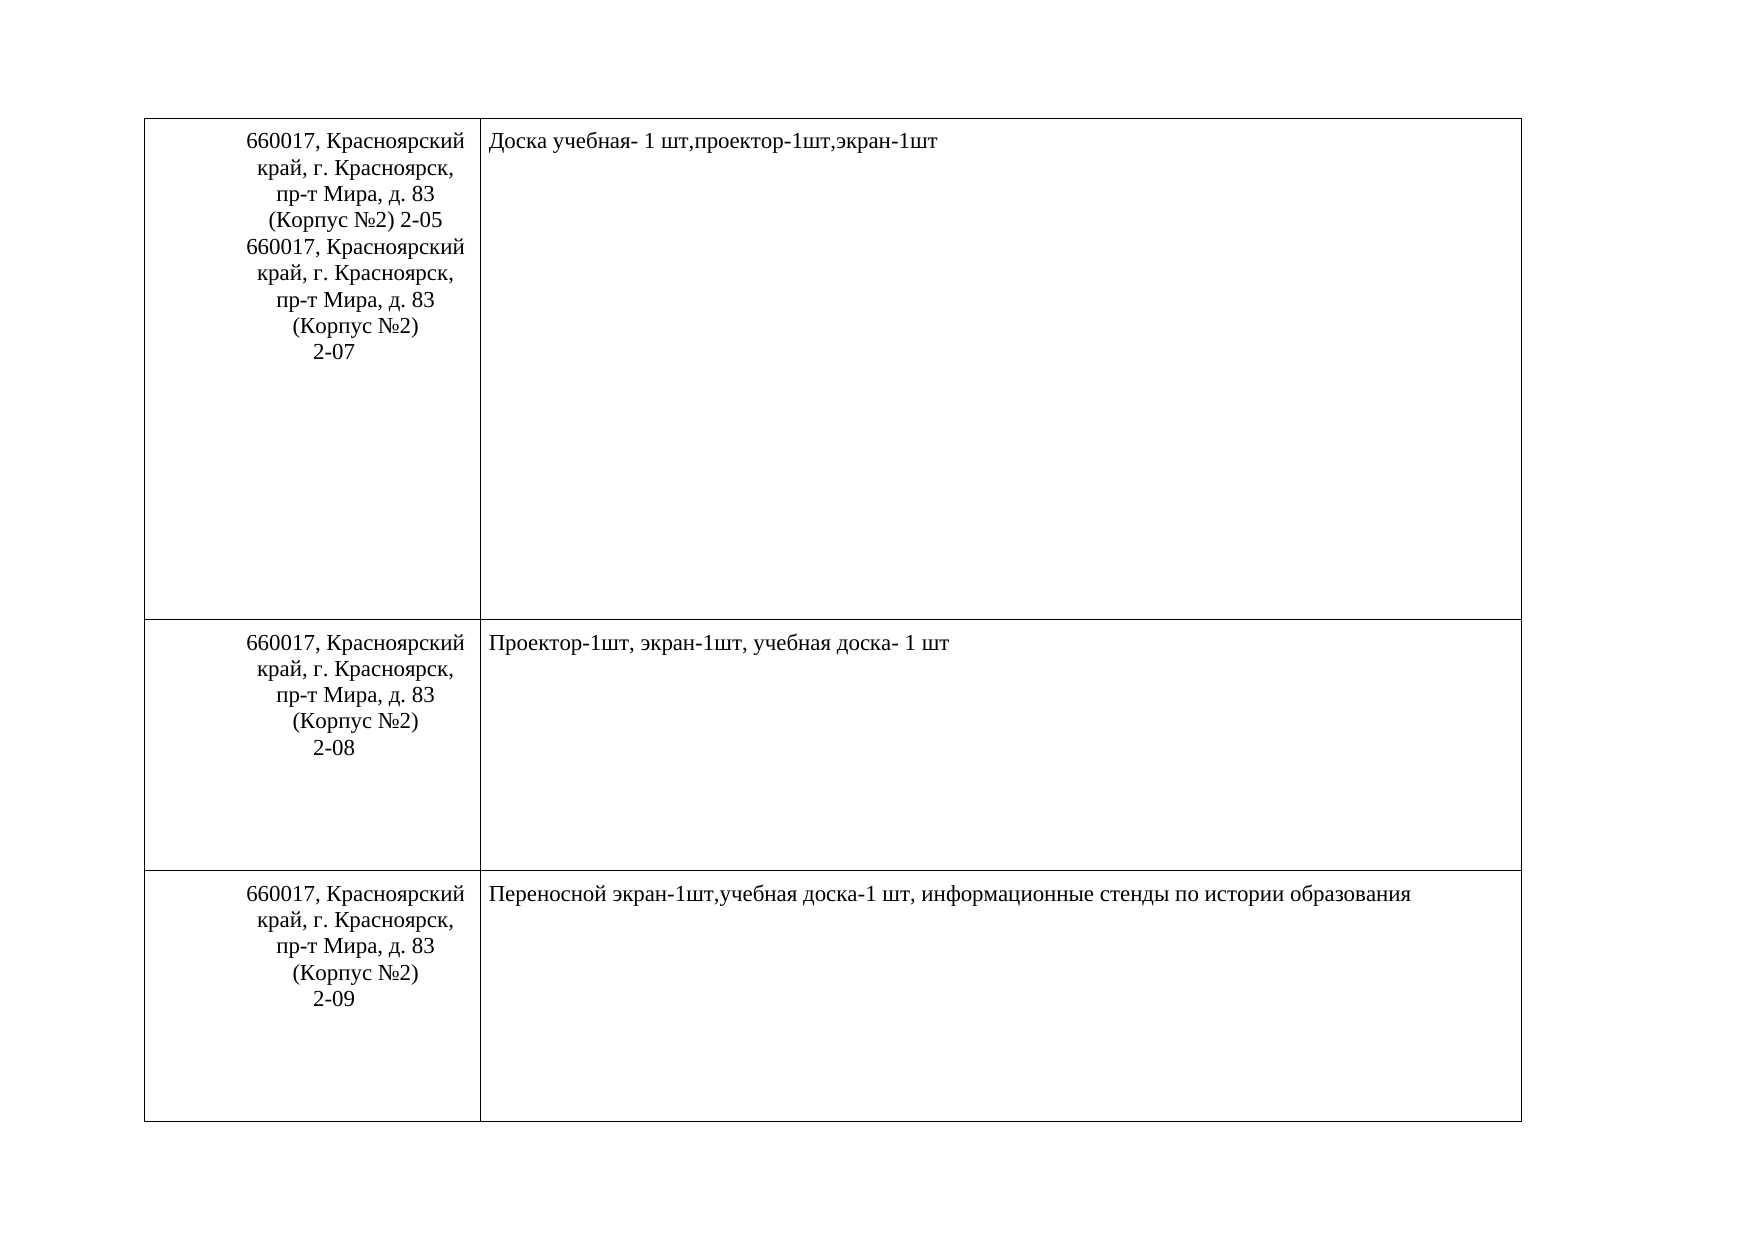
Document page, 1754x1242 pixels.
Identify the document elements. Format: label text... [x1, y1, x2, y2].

table_cell 660017, Красноярский край, г. Красноярск, пр-т Мира, д. 83 (Корпус №2) 2-08 [145, 620, 480, 870]
table_cell Доска учебная- 1 шт,проектор-1шт,экран-1шт [481, 119, 1521, 619]
table_cell Проектор-1шт, экран-1шт, учебная доска- 1 шт [481, 620, 1521, 870]
table_cell Переносной экран-1шт,учебная доска-1 шт, информационные стенды по истории образования [481, 871, 1521, 1121]
table_cell 660017, Красноярский край, г. Красноярск, пр-т Мира, д. 83 (Корпус №2) 2-05 660017, Красноярский край, г. Красноярск, пр-т Мира, д. 83 (Корпус №2) 2-07 [145, 119, 480, 619]
table_cell 660017, Красноярский край, г. Красноярск, пр-т Мира, д. 83 (Корпус №2) 2-09 [145, 871, 480, 1121]
